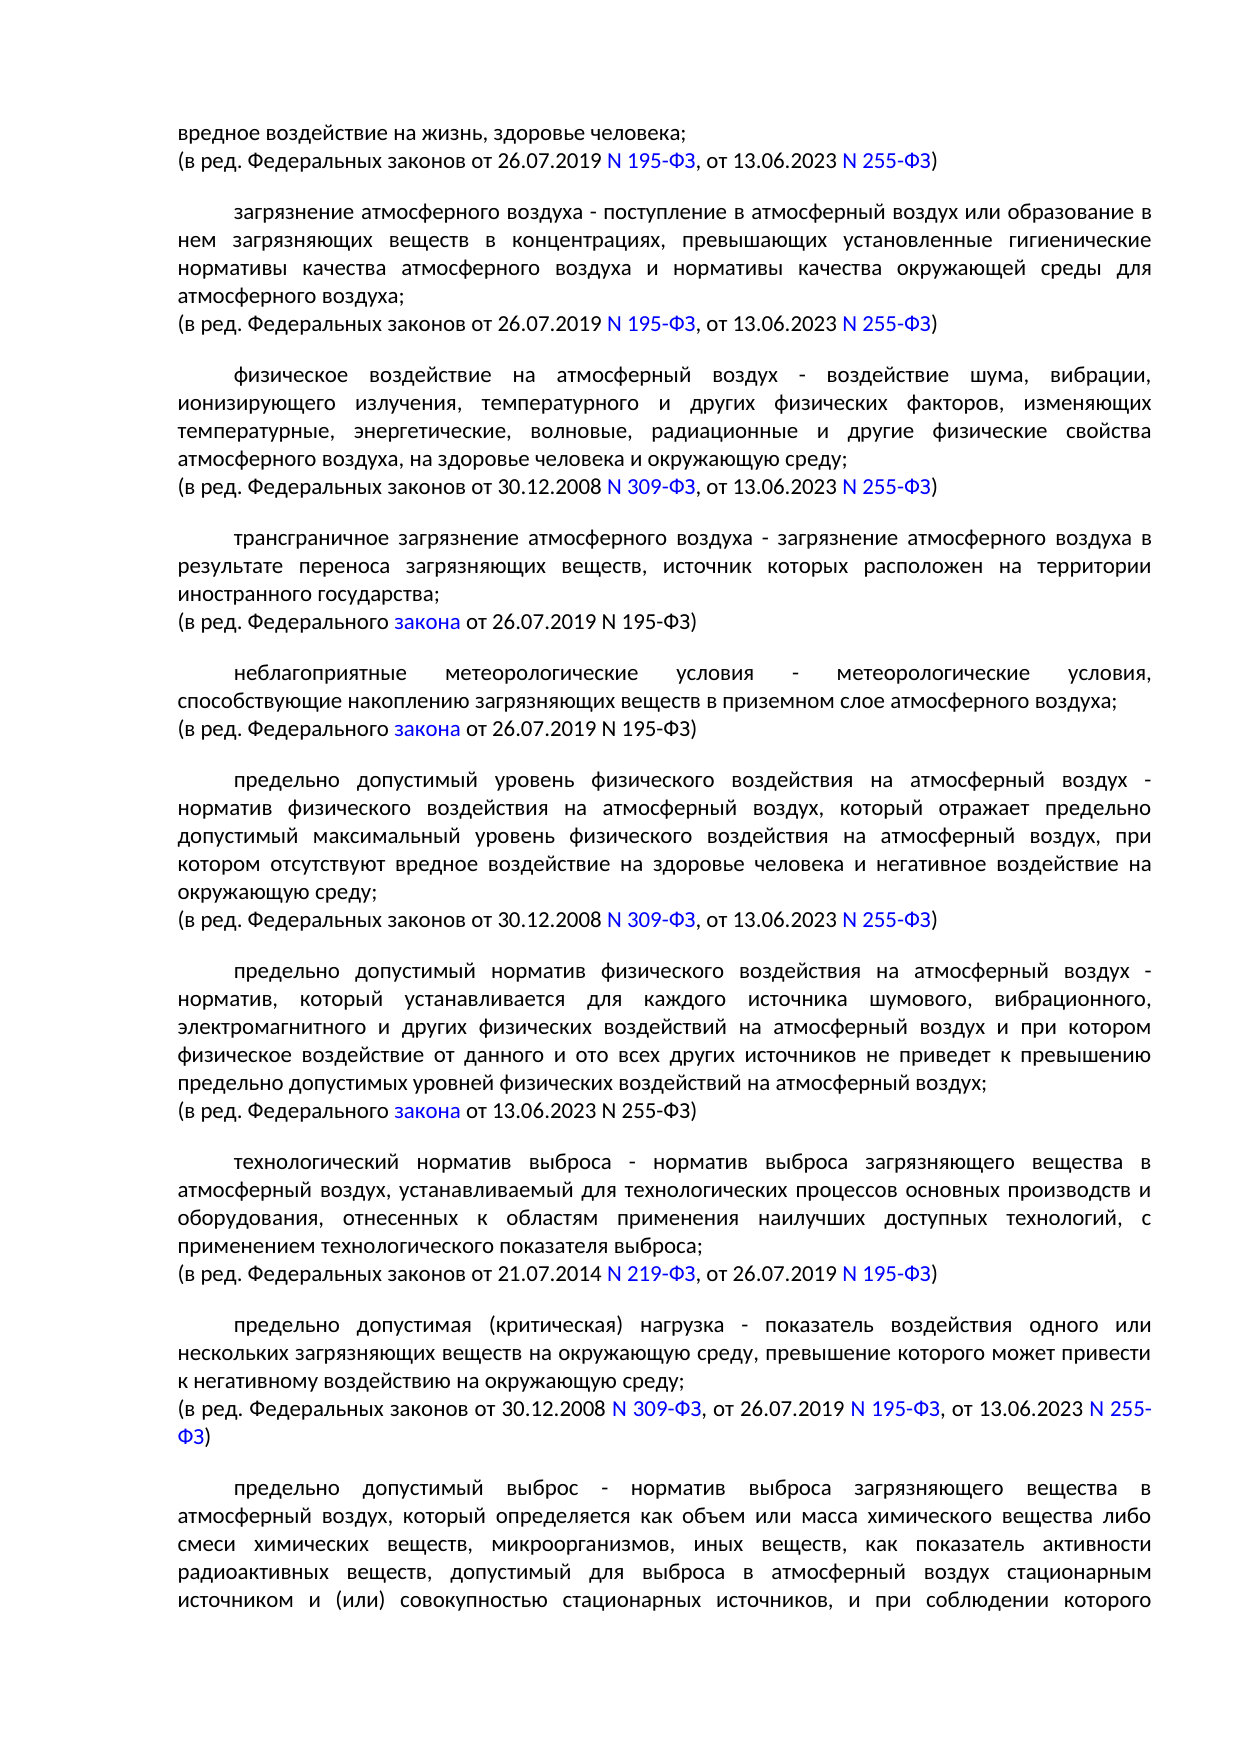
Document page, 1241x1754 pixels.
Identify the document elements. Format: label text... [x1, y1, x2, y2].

text трансграничное загрязнение атмосферного воздуха - загрязнение атмосферного воздуха в результате переноса загрязняющих веществ, источник которых расположен на территории иностранного государства; [177, 523, 1152, 607]
text (в ред. Федеральных законов от 30.12.2008 N 309-ФЗ, от 26.07.2019 N 195-ФЗ, от 13.06.2023 N 255-ФЗ) [177, 1394, 1152, 1450]
text (в ред. Федерального закона от 13.06.2023 N 255-ФЗ) [177, 1096, 1152, 1124]
text (в ред. Федерального закона от 26.07.2019 N 195-ФЗ) [177, 607, 1152, 635]
text (в ред. Федеральных законов от 26.07.2019 N 195-ФЗ, от 13.06.2023 N 255-ФЗ) [177, 146, 1152, 174]
text (в ред. Федеральных законов от 26.07.2019 N 195-ФЗ, от 13.06.2023 N 255-ФЗ) [177, 309, 1152, 337]
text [177, 118, 1152, 146]
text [177, 1473, 1152, 1613]
text (в ред. Федеральных законов от 21.07.2014 N 219-ФЗ, от 26.07.2019 N 195-ФЗ) [177, 1259, 1152, 1287]
text загрязнение атмосферного воздуха - поступление в атмосферный воздух или образование в нем загрязняющих веществ в концентрациях, превышающих установленные гигиенические нормативы качества атмосферного воздуха и нормативы качества окружающей среды для атмосферного воздуха; [177, 197, 1152, 309]
text (в ред. Федерального закона от 26.07.2019 N 195-ФЗ) [177, 714, 1152, 742]
text (в ред. Федеральных законов от 30.12.2008 N 309-ФЗ, от 13.06.2023 N 255-ФЗ) [177, 472, 1152, 500]
text неблагоприятные метеорологические условия - метеорологические условия, способствующие накоплению загрязняющих веществ в приземном слое атмосферного воздуха; [177, 658, 1152, 714]
text предельно допустимая (критическая) нагрузка - показатель воздействия одного или нескольких загрязняющих веществ на окружающую среду, превышение которого может привести к негативному воздействию на окружающую среду; [177, 1310, 1152, 1394]
text предельно допустимый уровень физического воздействия на атмосферный воздух - норматив физического воздействия на атмосферный воздух, который отражает предельно допустимый максимальный уровень физического воздействия на атмосферный воздух, при котором отсутствуют вредное воздействие на здоровье человека и негативное воздействие на окружающую среду; [177, 765, 1152, 905]
text предельно допустимый норматив физического воздействия на атмосферный воздух - норматив, который устанавливается для каждого источника шумового, вибрационного, электромагнитного и других физических воздействий на атмосферный воздух и при котором физическое воздействие от данного и ото всех других источников не приведет к превышению предельно допустимых уровней физических воздействий на атмосферный воздух; [177, 956, 1152, 1096]
text (в ред. Федеральных законов от 30.12.2008 N 309-ФЗ, от 13.06.2023 N 255-ФЗ) [177, 905, 1152, 933]
text физическое воздействие на атмосферный воздух - воздействие шума, вибрации, ионизирующего излучения, температурного и других физических факторов, изменяющих температурные, энергетические, волновые, радиационные и другие физические свойства атмосферного воздуха, на здоровье человека и окружающую среду; [177, 360, 1152, 472]
text технологический норматив выброса - норматив выброса загрязняющего вещества в атмосферный воздух, устанавливаемый для технологических процессов основных производств и оборудования, отнесенных к областям применения наилучших доступных технологий, с применением технологического показателя выброса; [177, 1147, 1152, 1259]
